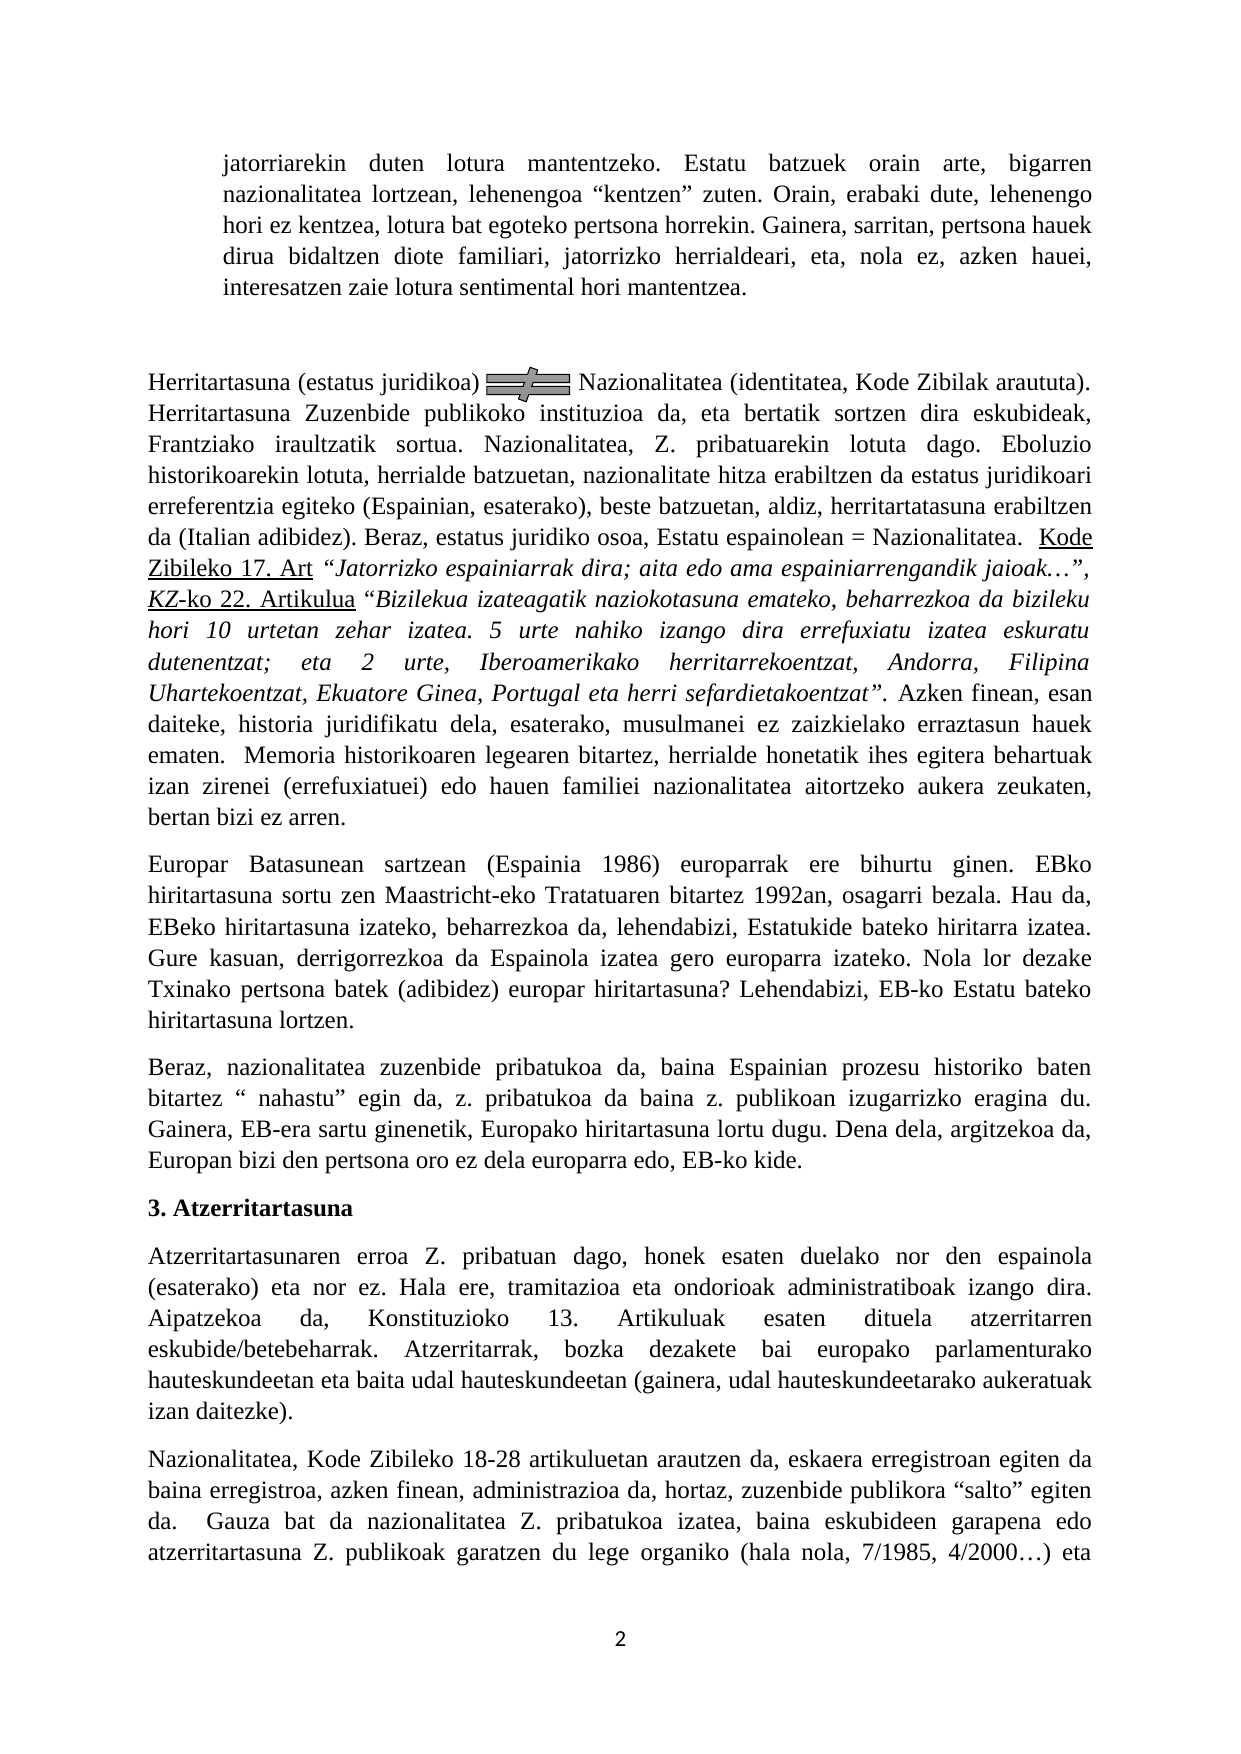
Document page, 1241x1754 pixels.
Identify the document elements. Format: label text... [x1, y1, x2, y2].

text Beraz, nazionalitatea zuzenbide pribatukoa da, baina Espainian prozesu historiko baten bitartez “ nahastu” egin da, z. pribatukoa da baina z. publikoan izugarrizko eragina du. Gainera, EB-era sartu ginenetik, Europako hiritartasuna lortu dugu. Dena dela, argitzekoa da, Europan bizi den pertsona oro ez dela europarra edo, EB-ko kide. [148, 1052, 1093, 1174]
text Europar Batasunean sartzean (Espainia 1986) europarrak ere bihurtu ginen. EBko hiritartasuna sortu zen Maastricht-eko Tratatuaren bitartez 1992an, osagarri bezala. Hau da, EBeko hiritartasuna izateko, beharrezkoa da, lehendabizi, Estatukide bateko hiritarra izatea. Gure kasuan, derrigorrezkoa da Espainola izatea gero europarra izateko. Nola lor dezake Txinako pertsona batek (adibidez) europar hiritartasuna? Lehendabizi, EB-ko Estatu bateko hiritartasuna lortzen. [148, 849, 1093, 1033]
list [185, 148, 1093, 301]
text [148, 1444, 1093, 1566]
text Atzerritartasunaren erroa Z. pribatuan dago, honek esaten duelako nor den espainola (esaterako) eta nor ez. Hala ere, tramitazioa eta ondorioak administratiboak izango dira. Aipatzekoa da, Konstituzioko 13. Artikuluak esaten dituela atzerritarren eskubide/betebeharrak. Atzerritarrak, bozka dezakete bai europako parlamenturako hauteskundeetan eta baita udal hauteskundeetan (gainera, udal hauteskundeetarako aukeratuak izan daitezke). [148, 1241, 1093, 1425]
text Herritartasuna (estatus juridikoa) Nazionalitatea (identitatea, Kode Zibilak araututa). Herritartasuna Zuzenbide publikoko instituzioa da, eta bertatik sortzen dira eskubideak, Frantziako iraultzatik sortua. Nazionalitatea, Z. pribatuarekin lotuta dago. Eboluzio historikoarekin lotuta, herrialde batzuetan, nazionalitate hitza erabiltzen da estatus juridikoari erreferentzia egiteko (Espainian, esaterako), beste batzuetan, aldiz, herritartatasuna erabiltzen da (Italian adibidez). Beraz, estatus juridiko osoa, Estatu espainolean = Nazionalitatea. Kode Zibileko 17. Art “Jatorrizko espainiarrak dira; aita edo ama espainiarrengandik jaioak…”, KZ-ko 22. Artikulua “Bizilekua izateagatik naziokotasuna emateko, beharrezkoa da bizileku hori 10 urtetan zehar izatea. 5 urte nahiko izango dira errefuxiatu izatea eskuratu dutenentzat; eta 2 urte, Iberoamerikako herritarrekoentzat, Andorra, Filipina Uhartekoentzat, Ekuatore Ginea, Portugal eta herri sefardietakoentzat”. Azken finean, esan daiteke, historia juridifikatu dela, esaterako, musulmanei ez zaizkielako erraztasun hauek ematen. Memoria historikoaren legearen bitartez, herrialde honetatik ihes egitera behartuak izan zirenei (errefuxiatuei) edo hauen familiei nazionalitatea aitortzeko aukera zeukaten, bertan bizi ez arren. [148, 367, 1093, 831]
text 3. Atzerritartasuna [148, 1193, 1093, 1222]
